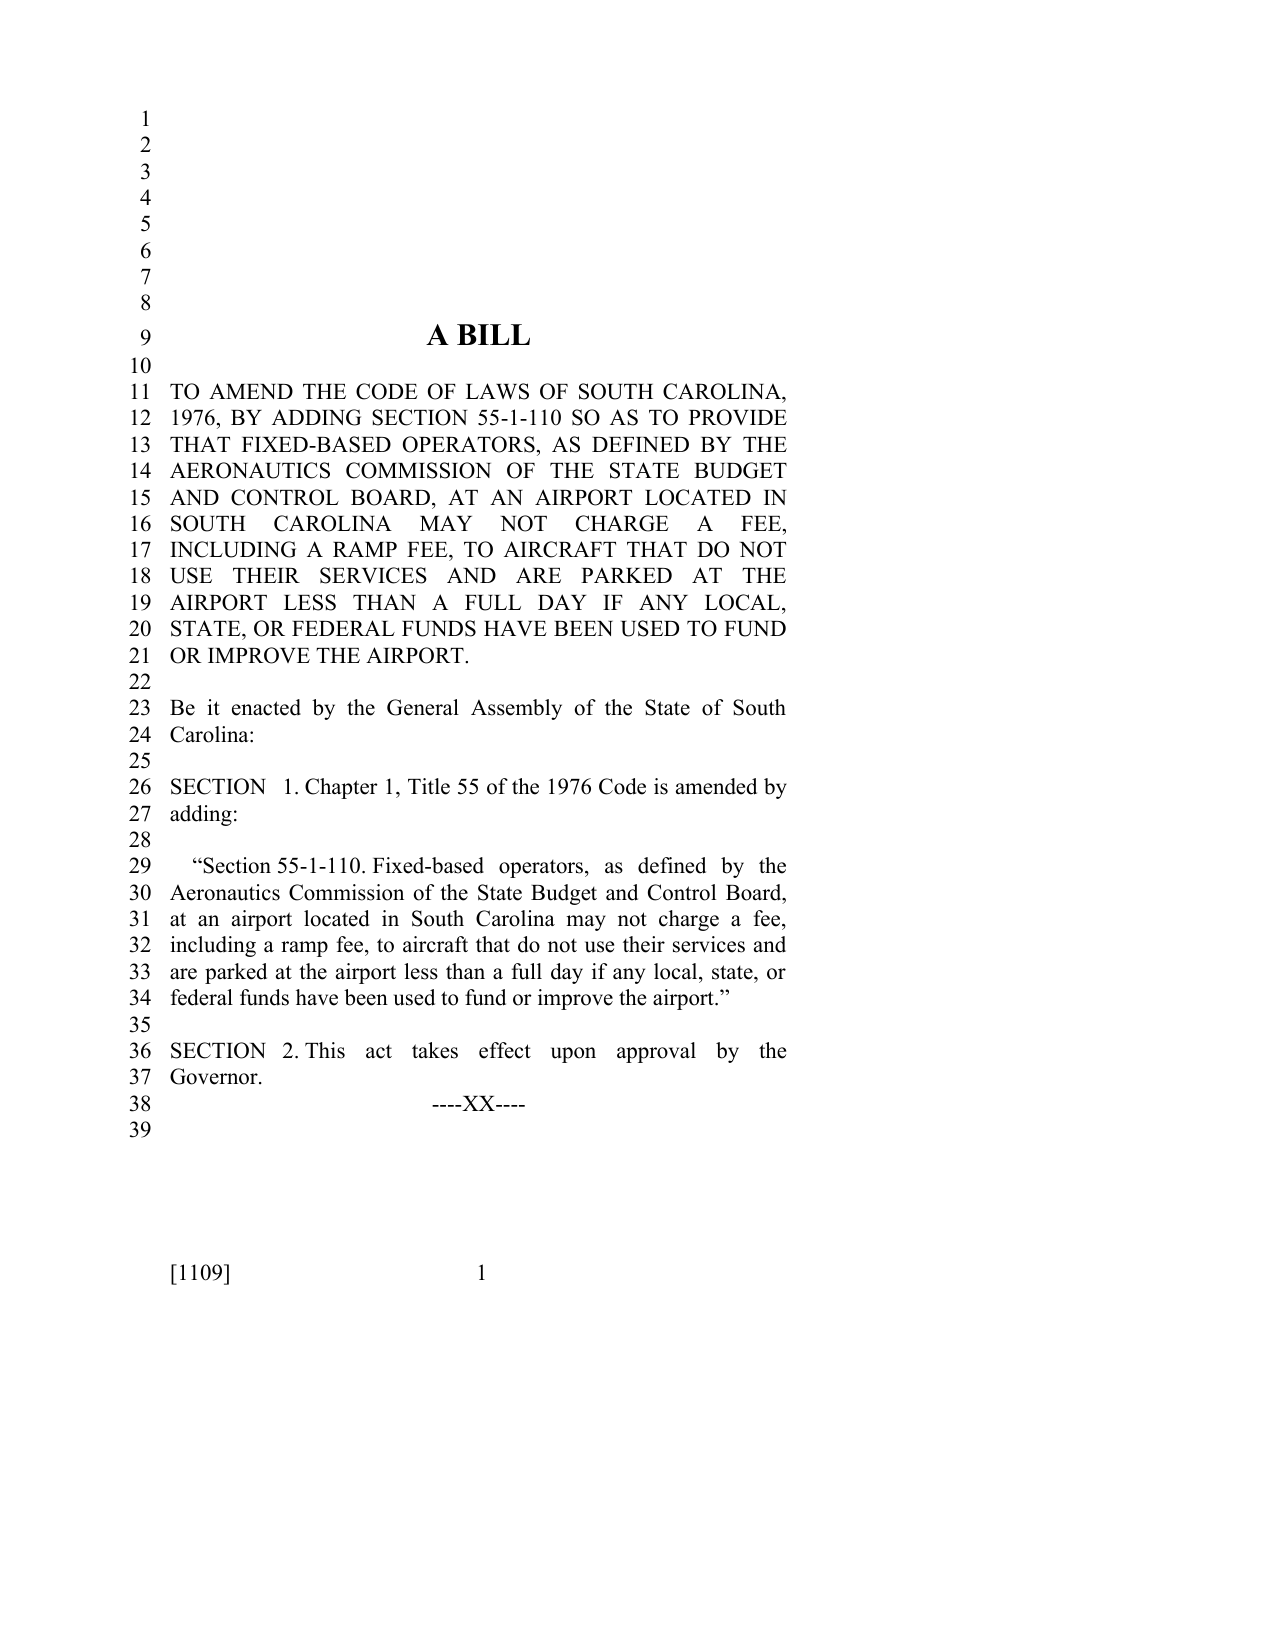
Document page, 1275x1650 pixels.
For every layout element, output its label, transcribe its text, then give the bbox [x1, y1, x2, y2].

text A BILL [169, 316, 787, 352]
text TO AMEND THE CODE OF LAWS OF SOUTH CAROLINA, 1976, BY ADDING SECTION 55-1-110 SO AS TO PROVIDE THAT FIXED-BASED OPERATORS, AS DEFINED BY THE AERONAUTICS COMMISSION OF THE STATE BUDGET AND CONTROL BOARD, AT AN AIRPORT LOCATED IN SOUTH CAROLINA MAY NOT CHARGE A FEE, INCLUDING A RAMP FEE, TO AIRCRAFT THAT DO NOT USE THEIR SERVICES AND ARE PARKED AT THE AIRPORT LESS THAN A FULL DAY IF ANY LOCAL, STATE, OR FEDERAL FUNDS HAVE BEEN USED TO FUND OR IMPROVE THE AIRPORT. [169, 378, 787, 668]
text Be it enacted by the General Assembly of the State of South Carolina: [169, 694, 787, 747]
text ----XX---- [169, 1090, 787, 1116]
text “Section 55-1-110. Fixed-based operators, as defined by the Aeronautics Commission of the State Budget and Control Board, at an airport located in South Carolina may not charge a fee, including a ramp fee, to aircraft that do not use their services and are parked at the airport less than a full day if any local, state, or federal funds have been used to fund or improve the airport.” [169, 852, 787, 1011]
text SECTION 1. Chapter 1, Title 55 of the 1976 Code is amended by adding: [169, 773, 787, 826]
text SECTION 2. This act takes effect upon approval by the Governor. [169, 1037, 787, 1090]
